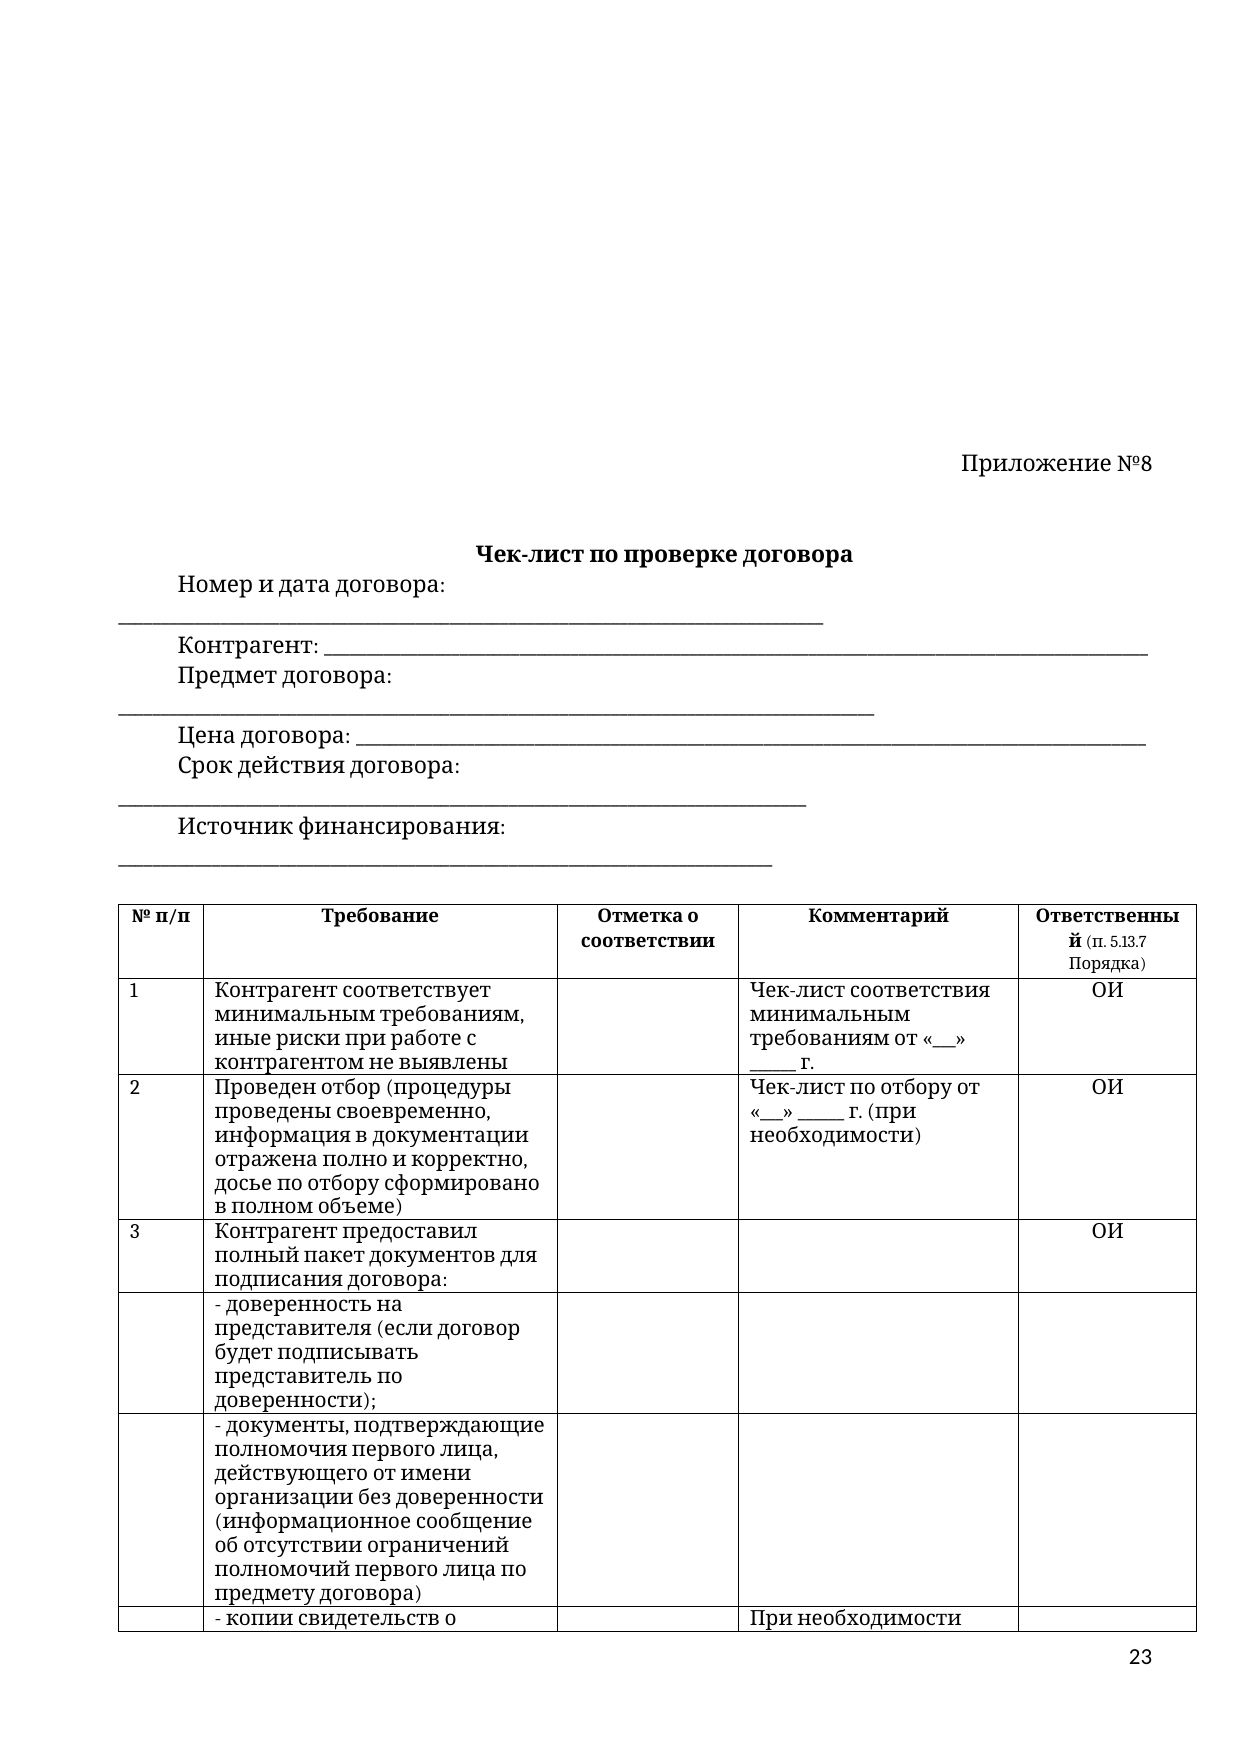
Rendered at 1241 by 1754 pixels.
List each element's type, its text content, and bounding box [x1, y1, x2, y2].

table_cell [739, 1414, 1018, 1606]
table_header Отметка о соответствии [558, 905, 738, 977]
text Источник финансирования: _____________________________________________________________________________ [118, 814, 1152, 870]
table_cell [739, 1220, 1018, 1292]
table_header № п/п [119, 905, 203, 977]
table_cell [739, 1293, 1018, 1413]
text Номер и дата договора: ___________________________________________________________________________________ [118, 572, 1152, 628]
text Приложение №8 [118, 451, 1152, 477]
table_header Комментарий [739, 905, 1018, 977]
table_header Ответственный (п. 5.13.7 Порядка) [1019, 905, 1196, 977]
text Предмет договора: _________________________________________________________________________________________ [118, 663, 1152, 719]
table_cell [558, 1414, 738, 1606]
text Контрагент: _________________________________________________________________________________________________ [118, 632, 1152, 659]
table_cell [558, 979, 738, 1074]
table_cell [1019, 1414, 1196, 1606]
table_cell [1019, 1293, 1196, 1413]
table_cell [558, 1075, 738, 1219]
table_cell Чек-лист по отбору от «___» ______ г. (при необходимости) [739, 1075, 1018, 1219]
table_cell Чек-лист соответствия минимальным требованиям от «___» ______ г. [739, 979, 1018, 1074]
table_cell [558, 1293, 738, 1413]
table_cell Проведен отбор (процедуры проведены своевременно, информация в документации отражена полно и корректно, досье по отбору сформировано в полном объеме) [204, 1075, 557, 1219]
table_cell [558, 1607, 738, 1631]
table_header Требование [204, 905, 557, 977]
table_cell 2 [119, 1075, 203, 1219]
table_cell ОИ [1019, 1220, 1196, 1292]
table_cell При необходимости [739, 1607, 1018, 1631]
table_cell - документы, подтверждающие полномочия первого лица, действующего от имени организации без доверенности (информационное сообщение об отсутствии ограничений полномочий первого лица по предмету договора) [204, 1414, 557, 1606]
text Цена договора: _____________________________________________________________________________________________ [118, 723, 1152, 749]
table_cell 3 [119, 1220, 203, 1292]
table_cell Контрагент соответствует минимальным требованиям, иные риски при работе с контрагентом не выявлены [204, 979, 557, 1074]
table_cell - доверенность на представителя (если договор будет подписывать представитель по доверенности); [204, 1293, 557, 1413]
table_cell Контрагент предоставил полный пакет документов для подписания договора: [204, 1220, 557, 1292]
table_cell 1 [119, 979, 203, 1074]
table_cell [119, 1414, 203, 1606]
table_cell [119, 1607, 203, 1631]
table_cell ОИ [1019, 1075, 1196, 1219]
table_cell ОИ [1019, 979, 1196, 1074]
table_cell [119, 1293, 203, 1413]
table_cell [1019, 1607, 1196, 1631]
table_cell [558, 1220, 738, 1292]
text Чек-лист по проверке договора [118, 542, 1152, 568]
text Срок действия договора: _________________________________________________________________________________ [118, 753, 1152, 810]
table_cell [204, 1607, 557, 1631]
